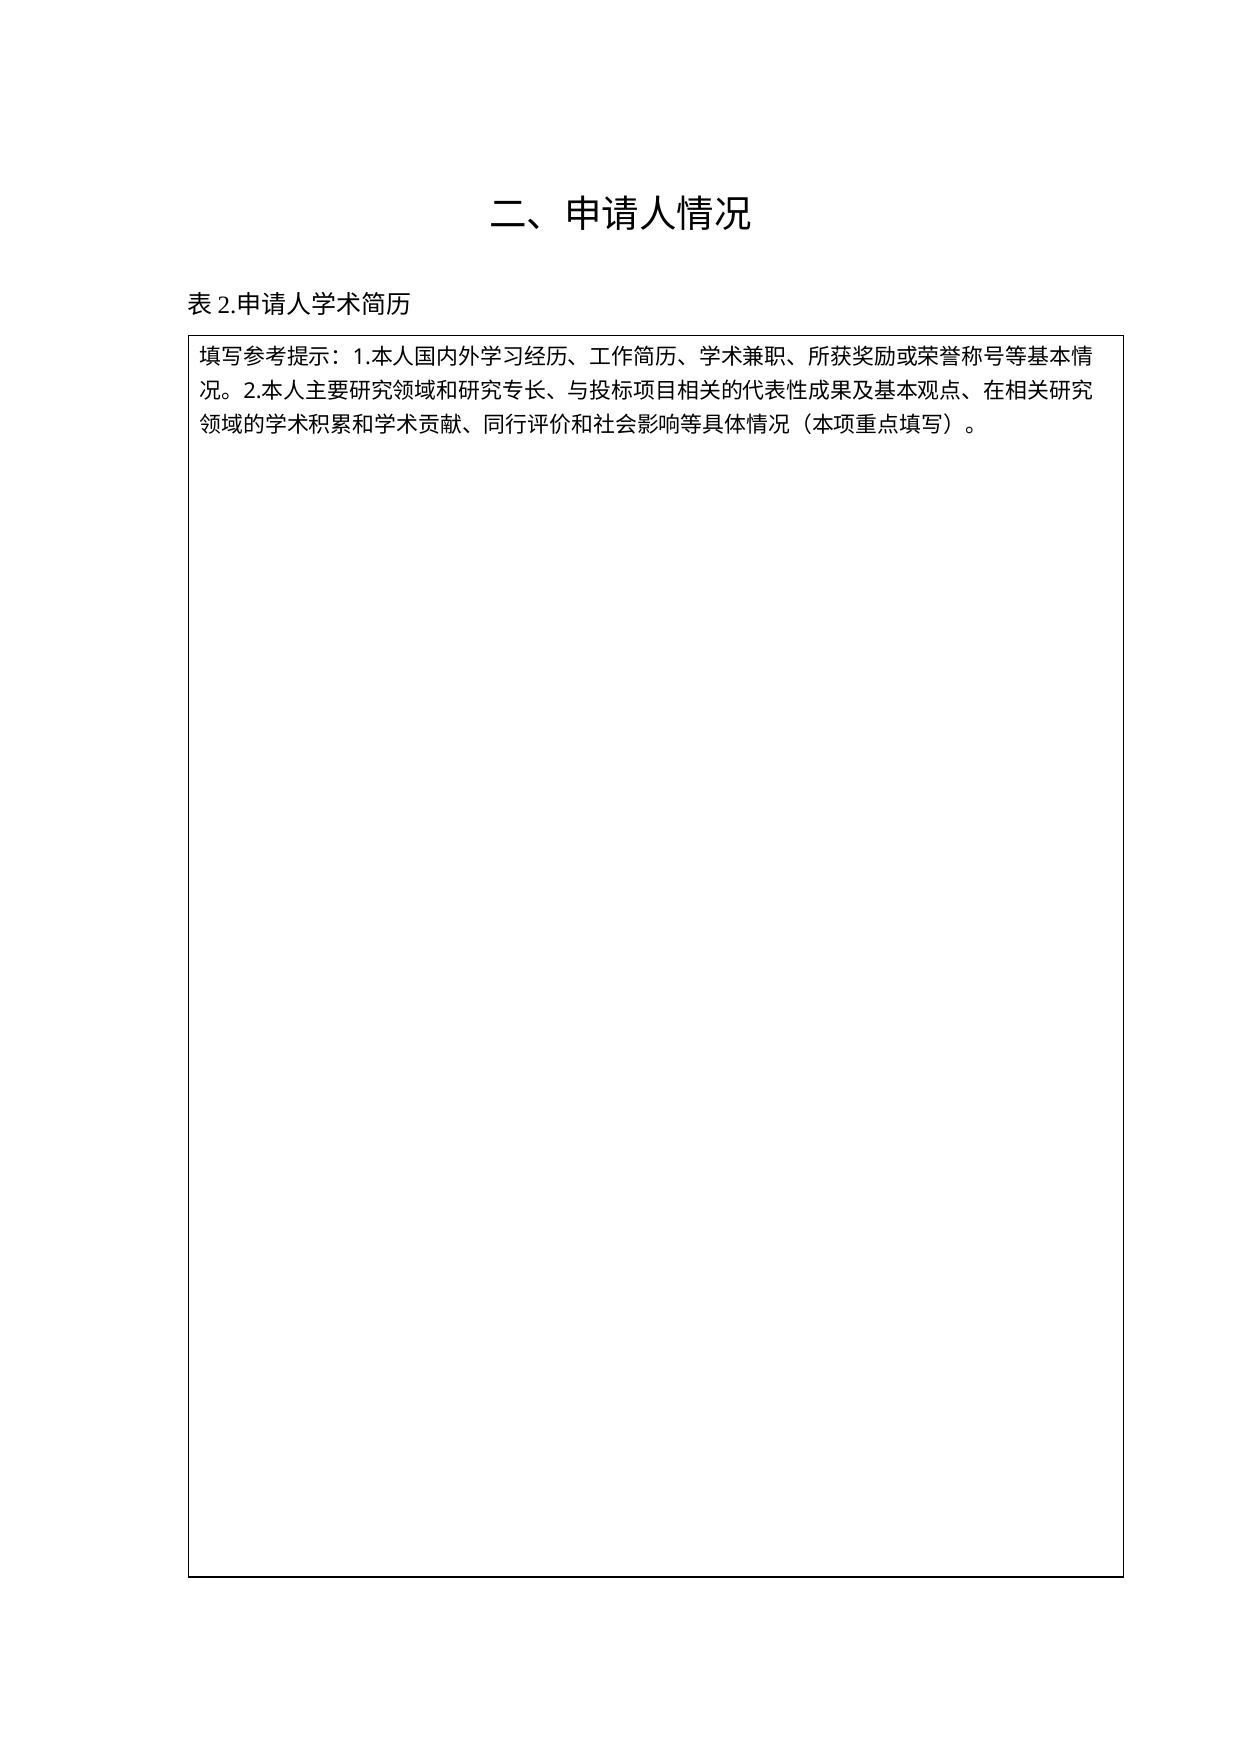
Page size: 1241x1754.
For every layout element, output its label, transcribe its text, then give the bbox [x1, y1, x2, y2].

text 二、申请人情况 [187, 178, 1053, 243]
text 表2.申请人学术简历 [187, 270, 1053, 335]
table_header 填写参考提示：1.本人国内外学习经历、工作简历、学术兼职、所获奖励或荣誉称号等基本情况。2.本人主要研究领域和研究专长、与投标项目相关的代表性成果及基本观点、在相关研究领域的学术积累和学术贡献、同行评价和社会影响等具体情况（本项重点填写）。 [189, 336, 1123, 1576]
